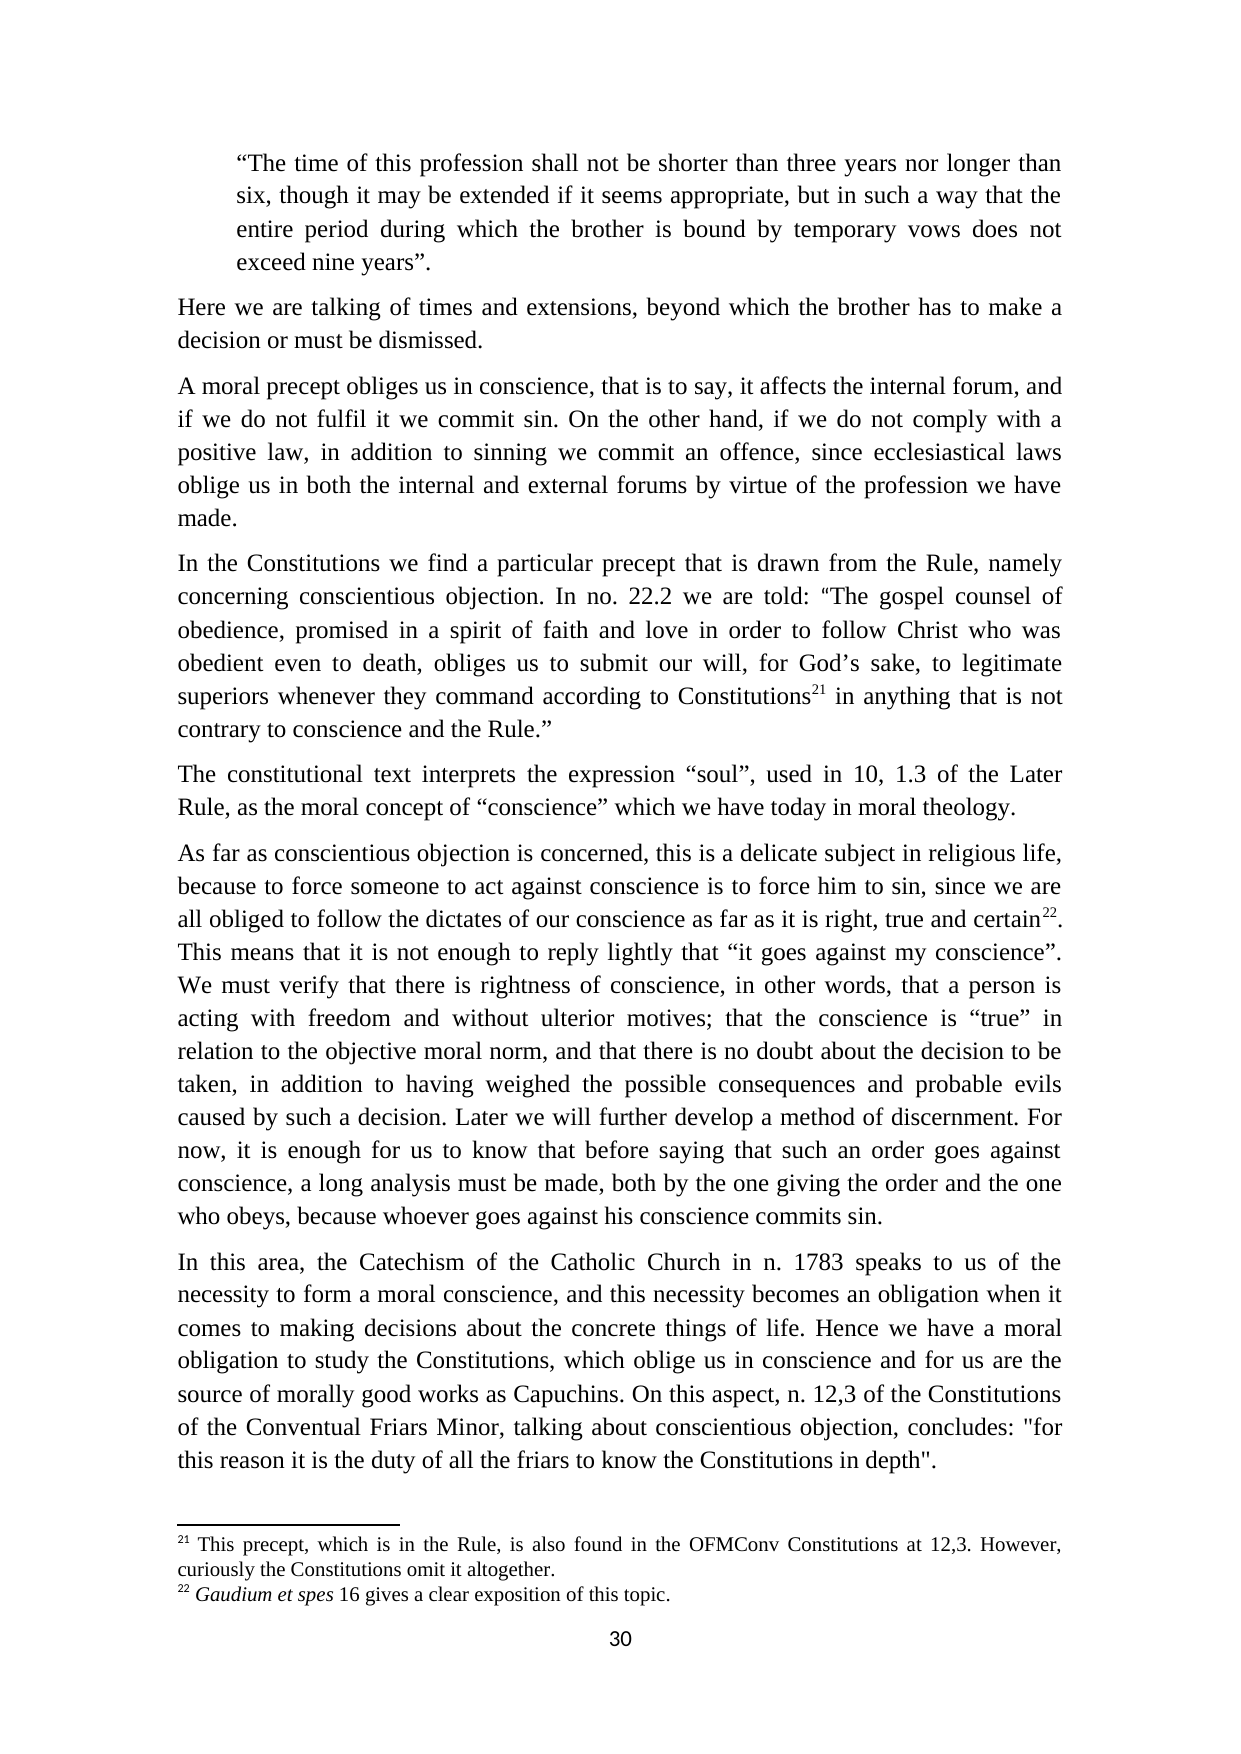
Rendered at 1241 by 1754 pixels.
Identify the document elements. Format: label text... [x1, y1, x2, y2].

text In the Constitutions we find a particular precept that is drawn from the Rule, namely concerning conscientious objection. In no. 22.2 we are told: “The gospel counsel of obedience, promised in a spirit of faith and love in order to follow Christ who was obedient even to death, obliges us to submit our will, for God’s sake, to legitimate superiors whenever they command according to Constitutions in anything that is not contrary to conscience and the Rule.” [177, 548, 1063, 742]
text Here we are talking of times and extensions, beyond which the brother has to make a decision or must be dismissed. [177, 292, 1063, 354]
text As far as conscientious objection is concerned, this is a delicate subject in religious life, because to force someone to act against conscience is to force him to sin, since we are all obliged to follow the dictates of our conscience as far as it is right, true and certain. This means that it is not enough to reply lightly that “it goes against my conscience”. We must verify that there is rightness of conscience, in other words, that a person is acting with freedom and without ulterior motives; that the conscience is “true” in relation to the objective moral norm, and that there is no doubt about the decision to be taken, in addition to having weighed the possible consequences and probable evils caused by such a decision. Later we will further develop a method of discernment. For now, it is enough for us to know that before saying that such an order goes against conscience, a long analysis must be made, both by the one giving the order and the one who obeys, because whoever goes against his conscience commits sin. [177, 838, 1063, 1230]
text A moral precept obliges us in conscience, that is to say, it affects the internal forum, and if we do not fulfil it we commit sin. On the other hand, if we do not comply with a positive law, in addition to sinning we commit an offence, since ecclesiastical laws oblige us in both the internal and external forums by virtue of the profession we have made. [177, 371, 1063, 532]
text The constitutional text interprets the expression “soul”, used in 10, 1.3 of the Later Rule, as the moral concept of “conscience” which we have today in moral theology. [177, 759, 1063, 821]
text “The time of this profession shall not be shorter than three years nor longer than six, though it may be extended if it seems appropriate, but in such a way that the entire period during which the brother is bound by temporary vows does not exceed nine years”. [236, 148, 1063, 275]
text In this area, the Catechism of the Catholic Church in n. 1783 speaks to us of the necessity to form a moral conscience, and this necessity becomes an obligation when it comes to making decisions about the concrete things of life. Hence we have a moral obligation to study the Constitutions, which oblige us in conscience and for us are the source of morally good works as Capuchins. On this aspect, n. 12,3 of the Constitutions of the Conventual Friars Minor, talking about conscientious objection, concludes: "for this reason it is the duty of all the friars to know the Constitutions in depth". [177, 1247, 1063, 1473]
